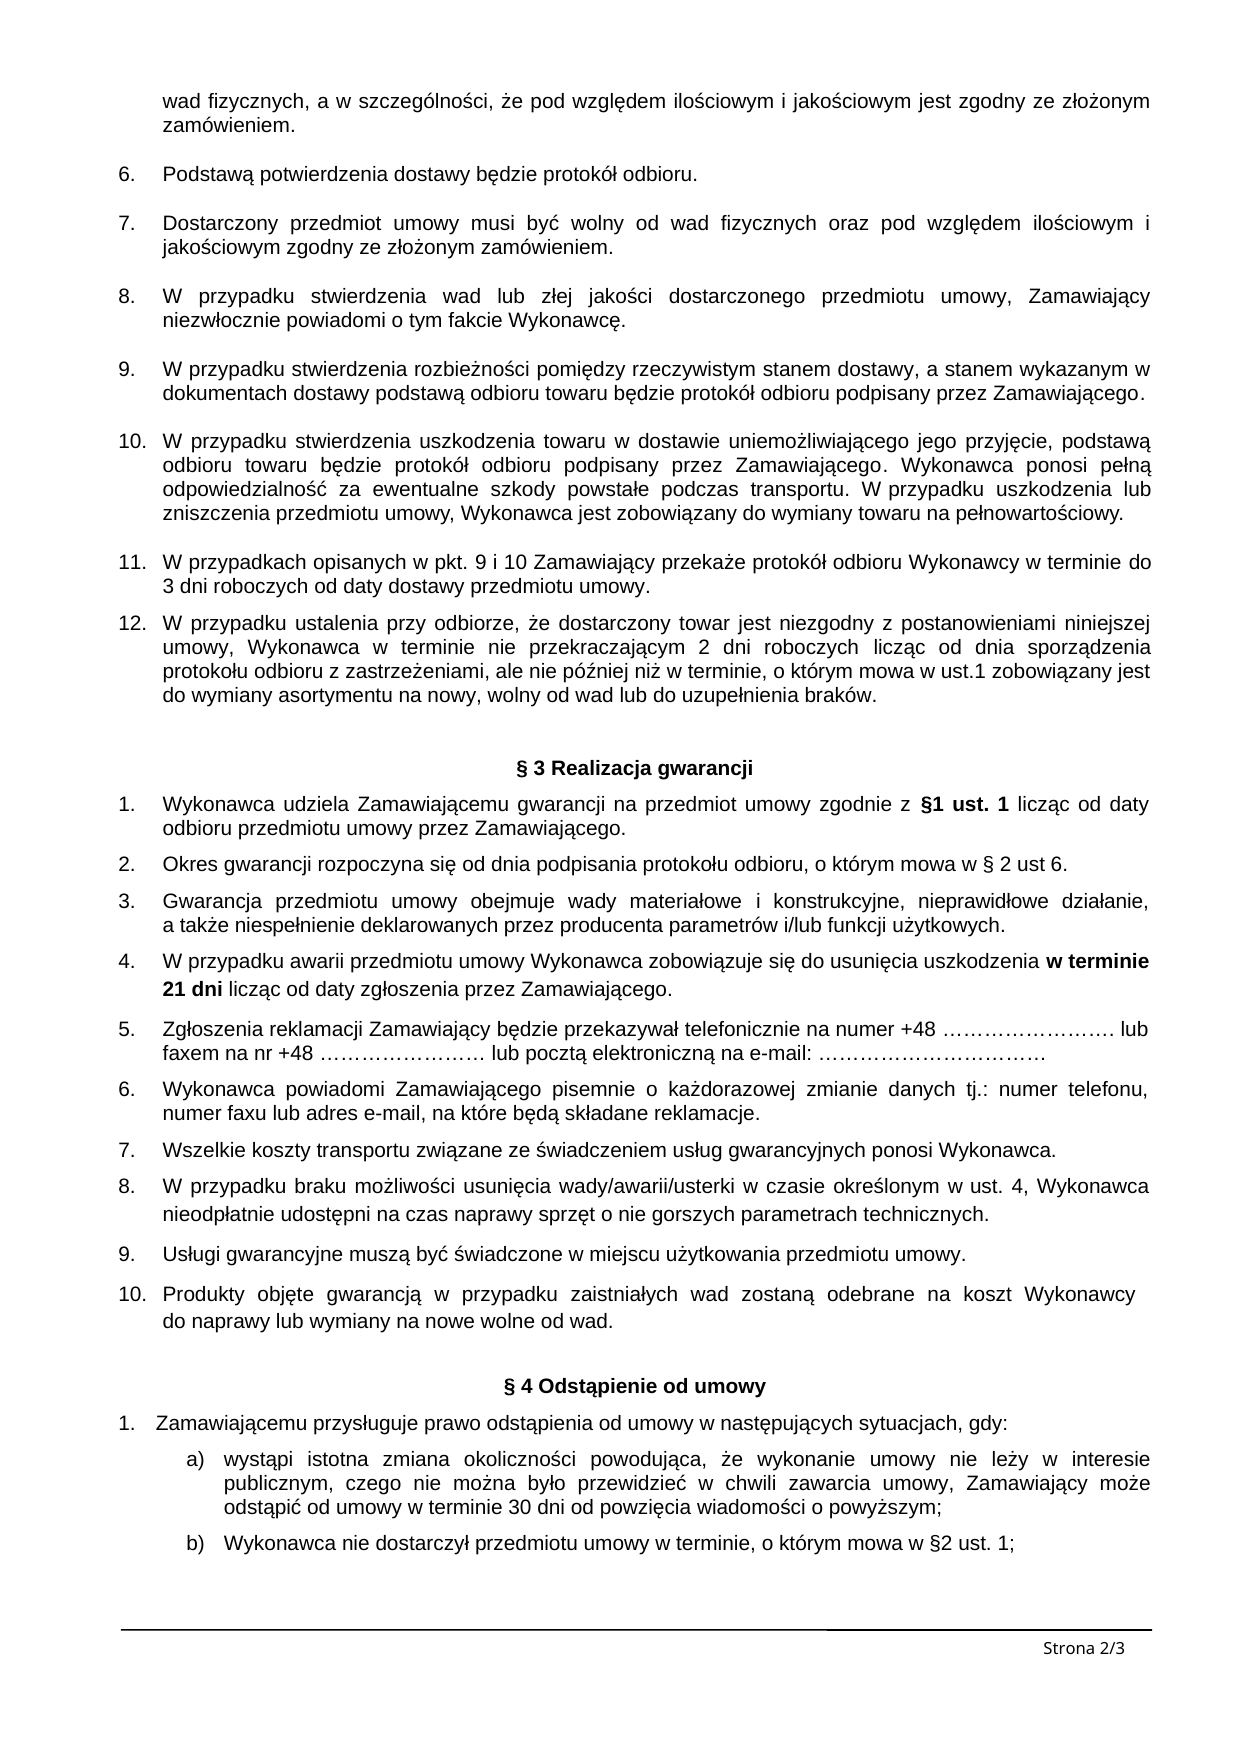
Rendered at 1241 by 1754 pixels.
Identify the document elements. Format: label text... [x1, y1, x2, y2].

list Usługi gwarancyjne muszą być świadczone w miejscu użytkowania przedmiotu umowy. [118, 1241, 1149, 1265]
list Produkty objęte gwarancją w przypadku zaistniałych wad zostaną odebrane na koszt Wykonawcy do naprawy lub wymiany na nowe wolne od wad. [118, 1281, 1149, 1333]
text § 4 Odstąpienie od umowy [118, 1374, 1152, 1398]
list Zamawiającemu przysługuje prawo odstąpienia od umowy w następujących sytuacjach, gdy: [118, 1410, 1152, 1434]
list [118, 89, 1152, 137]
list Wykonawca nie dostarczył przedmiotu umowy w terminie, o którym mowa w §2 ust. 1; [186, 1531, 1152, 1555]
text § 3 Realizacja gwarancji [118, 755, 1152, 779]
list Wykonawca powiadomi Zamawiającego pisemnie o każdorazowej zmianie danych tj.: numer telefonu, numer faxu lub adres e-mail, na które będą składane reklamacje. [118, 1077, 1149, 1125]
list W przypadkach opisanych w pkt. 9 i 10 Zamawiający przekaże protokół odbioru Wykonawcy w terminie do 3 dni roboczych od daty dostawy przedmiotu umowy. [118, 550, 1152, 598]
list W przypadku braku możliwości usunięcia wady/awarii/usterki w czasie określonym w ust. 4, Wykonawca nieodpłatnie udostępni na czas naprawy sprzęt o nie gorszych parametrach technicznych. [118, 1174, 1149, 1225]
list W przypadku ustalenia przy odbiorze, że dostarczony towar jest niezgodny z postanowieniami niniejszej umowy, Wykonawca w terminie nie przekraczającym 2 dni roboczych licząc od dnia sporządzenia protokołu odbioru z zastrzeżeniami, ale nie później niż w terminie, o którym mowa w ust.1 zobowiązany jest do wymiany asortymentu na nowy, wolny od wad lub do uzupełnienia braków. [118, 611, 1152, 706]
list Wszelkie koszty transportu związane ze świadczeniem usług gwarancyjnych ponosi Wykonawca. [118, 1137, 1149, 1161]
list Gwarancja przedmiotu umowy obejmuje wady materiałowe i konstrukcyjne, nieprawidłowe działanie, a także niespełnienie deklarowanych przez producenta parametrów i/lub funkcji użytkowych. [118, 889, 1149, 937]
list Dostarczony przedmiot umowy musi być wolny od wad fizycznych oraz pod względem ilościowym i jakościowym zgodny ze złożonym zamówieniem. [118, 211, 1152, 258]
list W przypadku stwierdzenia rozbieżności pomiędzy rzeczywistym stanem dostawy, a stanem wykazanym w dokumentach dostawy podstawą odbioru towaru będzie protokół odbioru podpisany przez Zamawiającego. [118, 356, 1152, 404]
list W przypadku stwierdzenia wad lub złej jakości dostarczonego przedmiotu umowy, Zamawiający niezwłocznie powiadomi o tym fakcie Wykonawcę. [118, 283, 1152, 331]
list Okres gwarancji rozpoczyna się od dnia podpisania protokołu odbioru, o którym mowa w § 2 ust 6. [118, 852, 1149, 876]
list Podstawą potwierdzenia dostawy będzie protokół odbioru. [118, 162, 1152, 186]
list Zgłoszenia reklamacji Zamawiający będzie przekazywał telefonicznie na numer +48 ……………………. lub faxem na nr +48 …………………… lub pocztą elektroniczną na e-mail: …………………………… [118, 1017, 1149, 1064]
list W przypadku awarii przedmiotu umowy Wykonawca zobowiązuje się do usunięcia uszkodzenia w terminie 21 dni licząc od daty zgłoszenia przez Zamawiającego. [118, 949, 1149, 1001]
list Wykonawca udziela Zamawiającemu gwarancji na przedmiot umowy zgodnie z §1 ust. 1 licząc od daty odbioru przedmiotu umowy przez Zamawiającego. [118, 792, 1149, 840]
list W przypadku stwierdzenia uszkodzenia towaru w dostawie uniemożliwiającego jego przyjęcie, podstawą odbioru towaru będzie protokół odbioru podpisany przez Zamawiającego. Wykonawca ponosi pełną odpowiedzialność za ewentualne szkody powstałe podczas transportu. W przypadku uszkodzenia lub zniszczenia przedmiotu umowy, Wykonawca jest zobowiązany do wymiany towaru na pełnowartościowy. [118, 429, 1152, 525]
list wystąpi istotna zmiana okoliczności powodująca, że wykonanie umowy nie leży w interesie publicznym, czego nie można było przewidzieć w chwili zawarcia umowy, Zamawiający może odstąpić od umowy w terminie 30 dni od powzięcia wiadomości o powyższym; [186, 1447, 1152, 1519]
